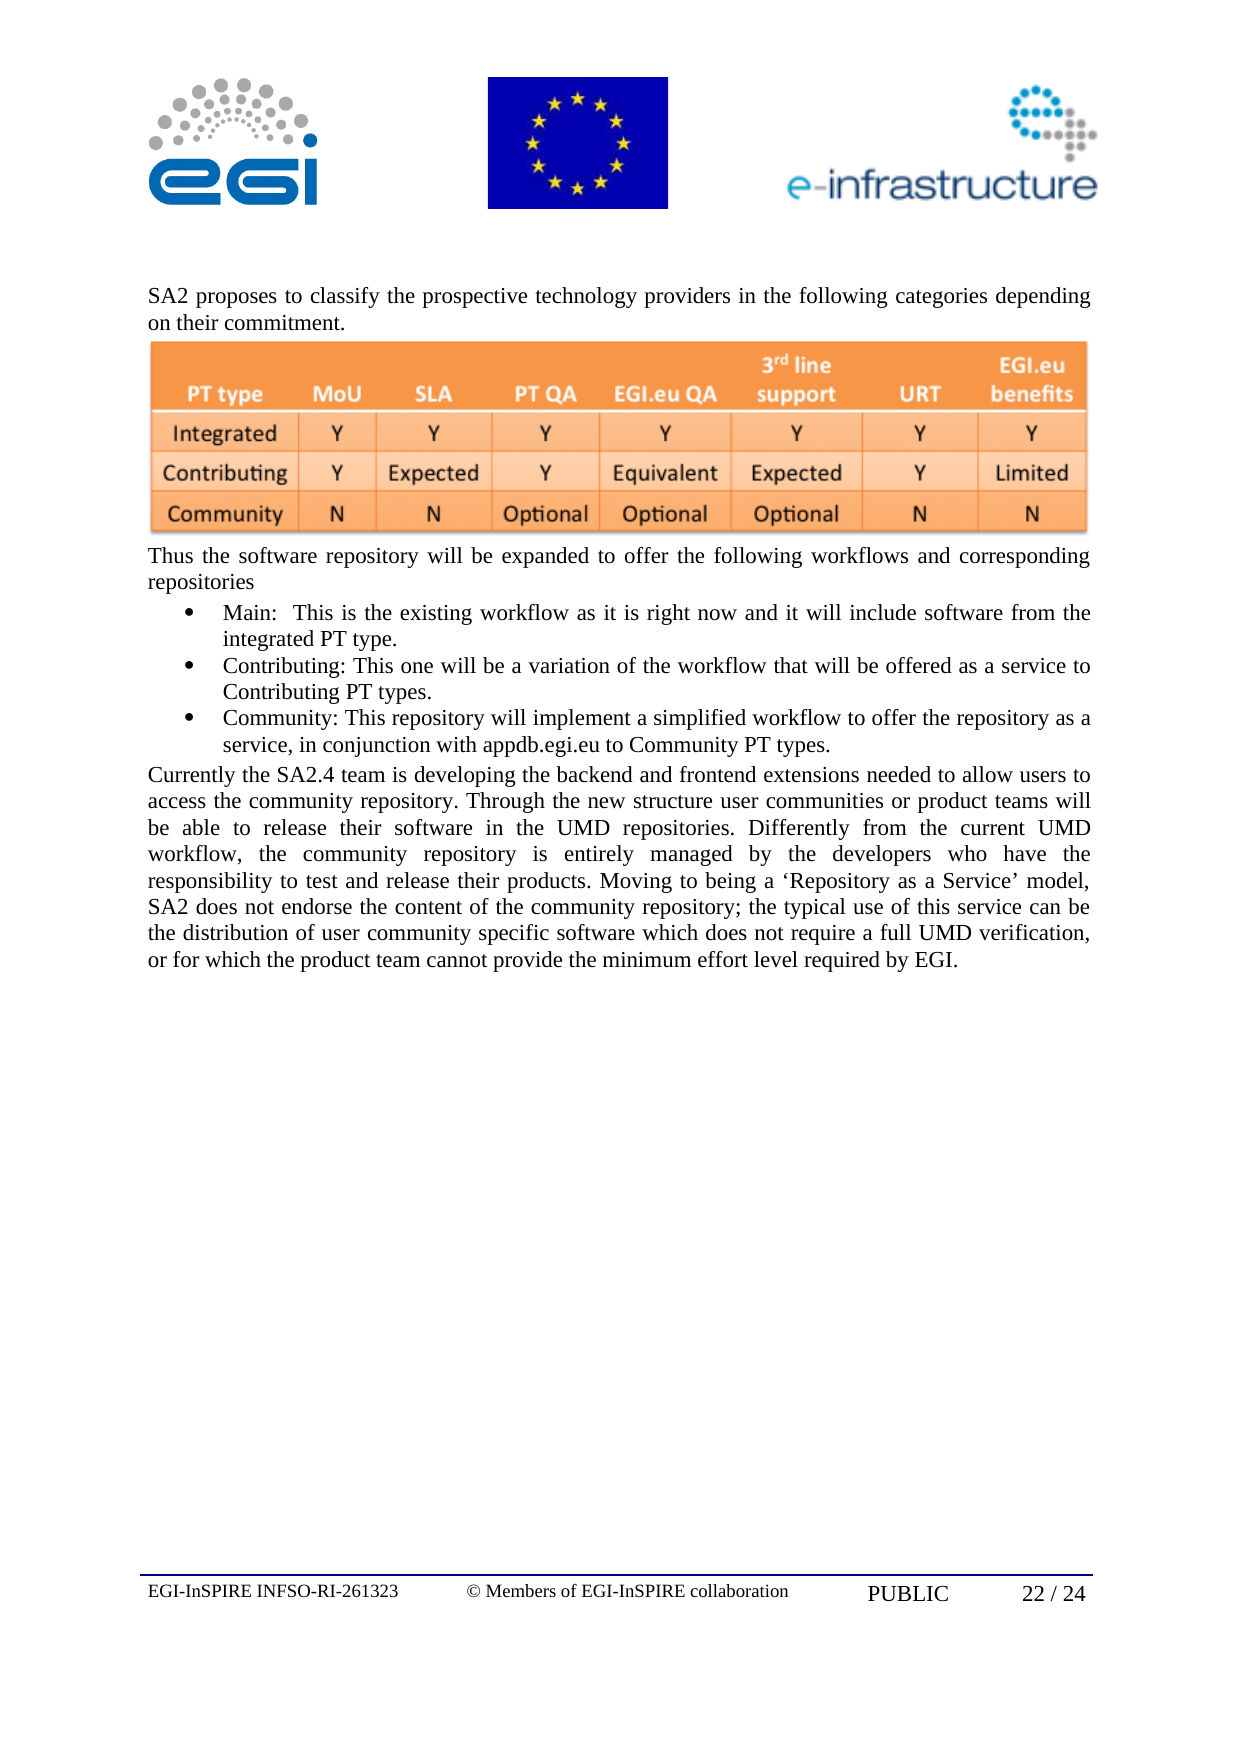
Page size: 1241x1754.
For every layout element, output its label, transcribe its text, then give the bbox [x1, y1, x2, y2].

text Thus the software repository will be expanded to offer the following workflows and corresponding repositories [148, 542, 1092, 595]
list Contributing: This one will be a variation of the workflow that will be offered as a service to Contributing PT types. [185, 652, 1092, 704]
picture [780, 77, 1106, 209]
list Main: This is the existing workflow as it is right now and it will include software from the integrated PT type. [185, 599, 1092, 652]
list Community: This repository will implement a simplified workflow to offer the repository as a service, in conjunction with appdb.egi.eu to Community PT types. [185, 704, 1092, 757]
picture [147, 77, 319, 207]
text Currently the SA2.4 team is developing the backend and frontend extensions needed to allow users to access the community repository. Through the new structure user communities or product teams will be able to release their software in the UMD repositories. Differently from the current UMD workflow, the community repository is entirely managed by the developers who have the responsibility to test and release their products. Moving to being a ‘Repository as a Service’ model, SA2 does not endorse the content of the community repository; the typical use of this service can be the distribution of user community specific software which does not require a full UMD verification, or for which the product team cannot provide the minimum effort level required by EGI. [148, 761, 1092, 972]
picture [487, 77, 669, 209]
picture [147, 339, 1092, 538]
